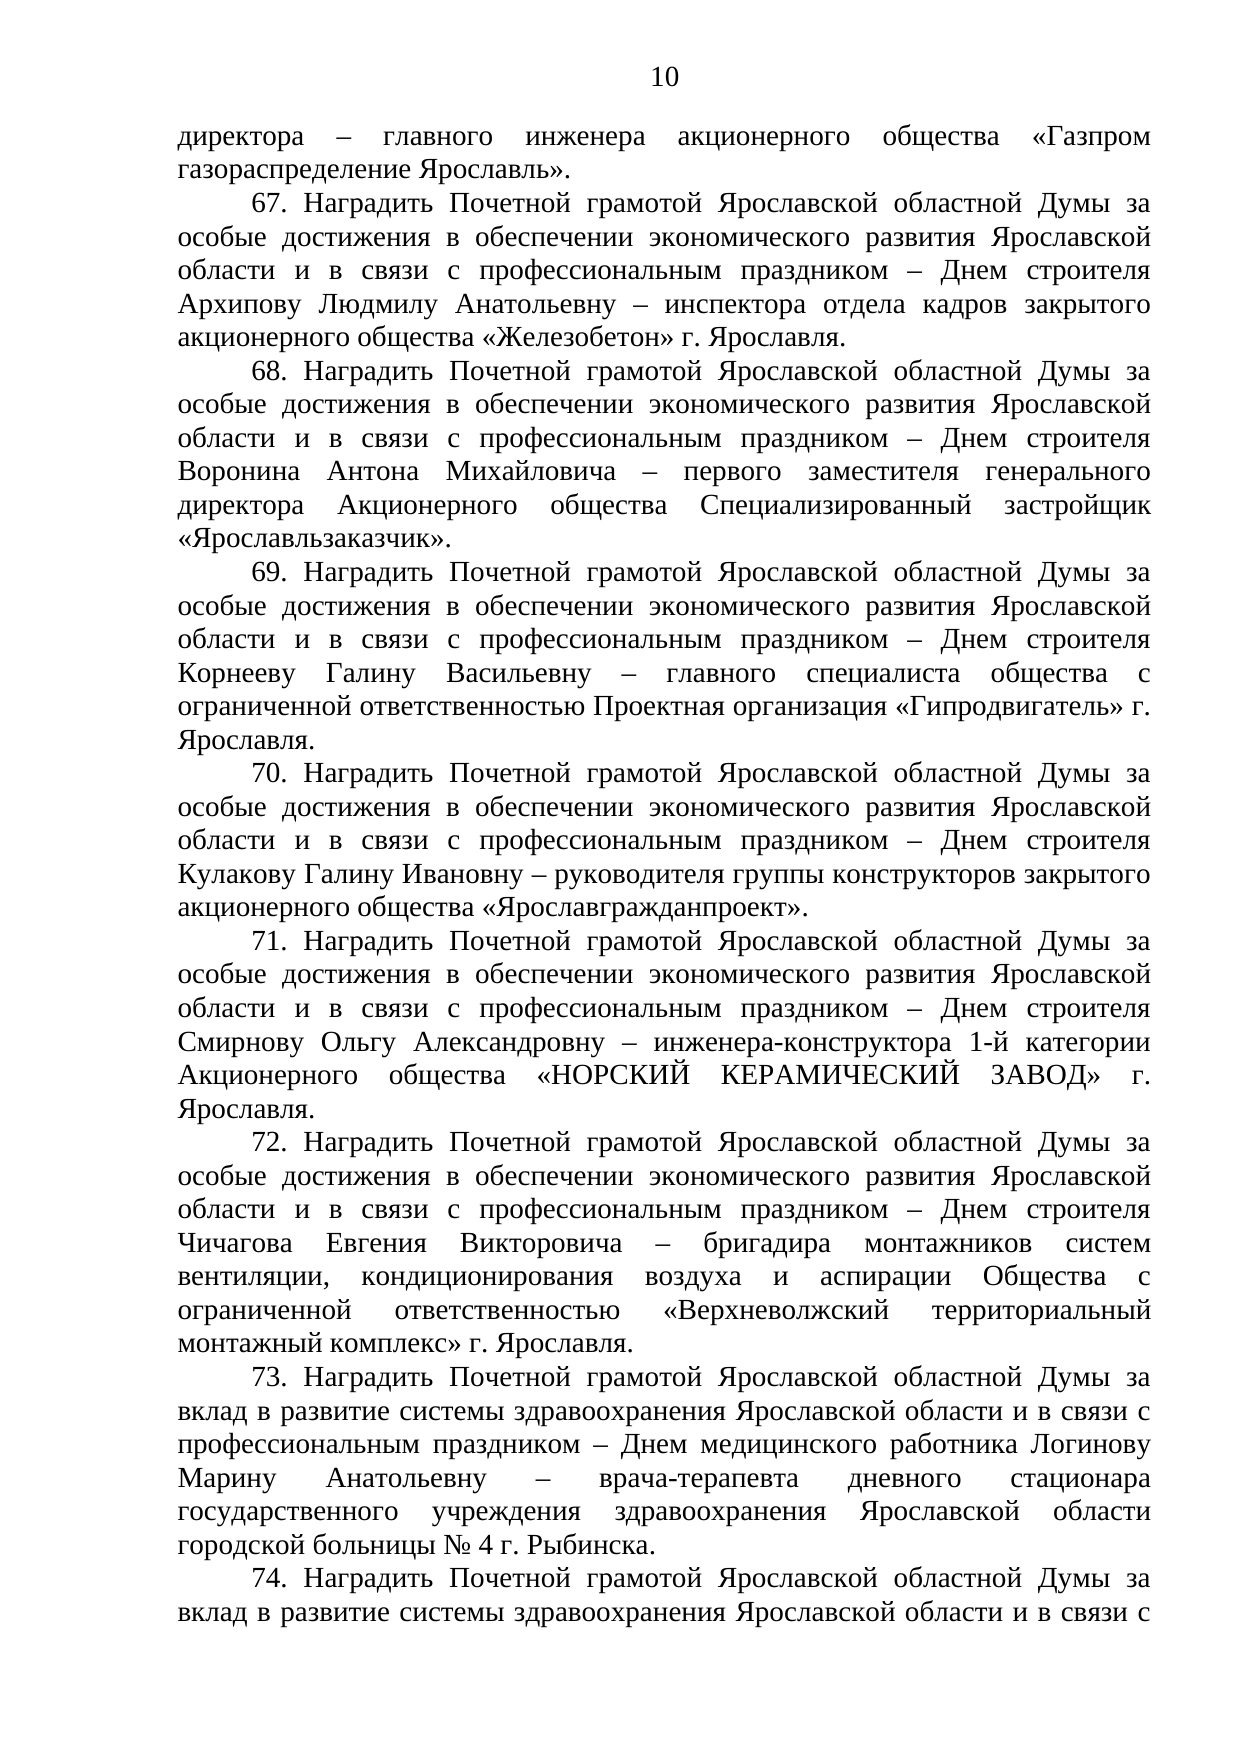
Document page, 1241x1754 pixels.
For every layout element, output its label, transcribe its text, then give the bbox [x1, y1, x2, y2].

text 72. Наградить Почетной грамотой Ярославской областной Думы за особые достижения в обеспечении экономического развития Ярославской области и в связи с профессиональным праздником – Днем строителя Чичагова Евгения Викторовича – бригадира монтажников систем вентиляции, кондиционирования воздуха и аспирации Общества с ограниченной ответственностью «Верхневолжский территориальный монтажный комплекс» г. Ярославля. [177, 1124, 1152, 1359]
text 71. Наградить Почетной грамотой Ярославской областной Думы за особые достижения в обеспечении экономического развития Ярославской области и в связи с профессиональным праздником – Днем строителя Смирнову Ольгу Александровну – инженера-конструктора 1-й категории Акционерного общества «НОРСКИЙ КЕРАМИЧЕСКИЙ ЗАВОД» г. Ярославля. [177, 923, 1152, 1124]
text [177, 118, 1152, 185]
text 68. Наградить Почетной грамотой Ярославской областной Думы за особые достижения в обеспечении экономического развития Ярославской области и в связи с профессиональным праздником – Днем строителя Воронина Антона Михайловича – первого заместителя генерального директора Акционерного общества Специализированный застройщик «Ярославльзаказчик». [177, 353, 1152, 554]
text 70. Наградить Почетной грамотой Ярославской областной Думы за особые достижения в обеспечении экономического развития Ярославской области и в связи с профессиональным праздником – Днем строителя Кулакову Галину Ивановну – руководителя группы конструкторов закрытого акционерного общества «Ярославгражданпроект». [177, 755, 1152, 923]
text 67. Наградить Почетной грамотой Ярославской областной Думы за особые достижения в обеспечении экономического развития Ярославской области и в связи с профессиональным праздником – Днем строителя Архипову Людмилу Анатольевну – инспектора отдела кадров закрытого акционерного общества «Железобетон» г. Ярославля. [177, 185, 1152, 353]
text 69. Наградить Почетной грамотой Ярославской областной Думы за особые достижения в обеспечении экономического развития Ярославской области и в связи с профессиональным праздником – Днем строителя Корнееву Галину Васильевну – главного специалиста общества с ограниченной ответственностью Проектная организация «Гипродвигатель» г. Ярославля. [177, 554, 1152, 755]
text 73. Наградить Почетной грамотой Ярославской областной Думы за вклад в развитие системы здравоохранения Ярославской области и в связи с профессиональным праздником – Днем медицинского работника Логинову Марину Анатольевну – врача-терапевта дневного стационара государственного учреждения здравоохранения Ярославской области городской больницы № 4 г. Рыбинска. [177, 1359, 1152, 1560]
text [177, 1560, 1152, 1627]
